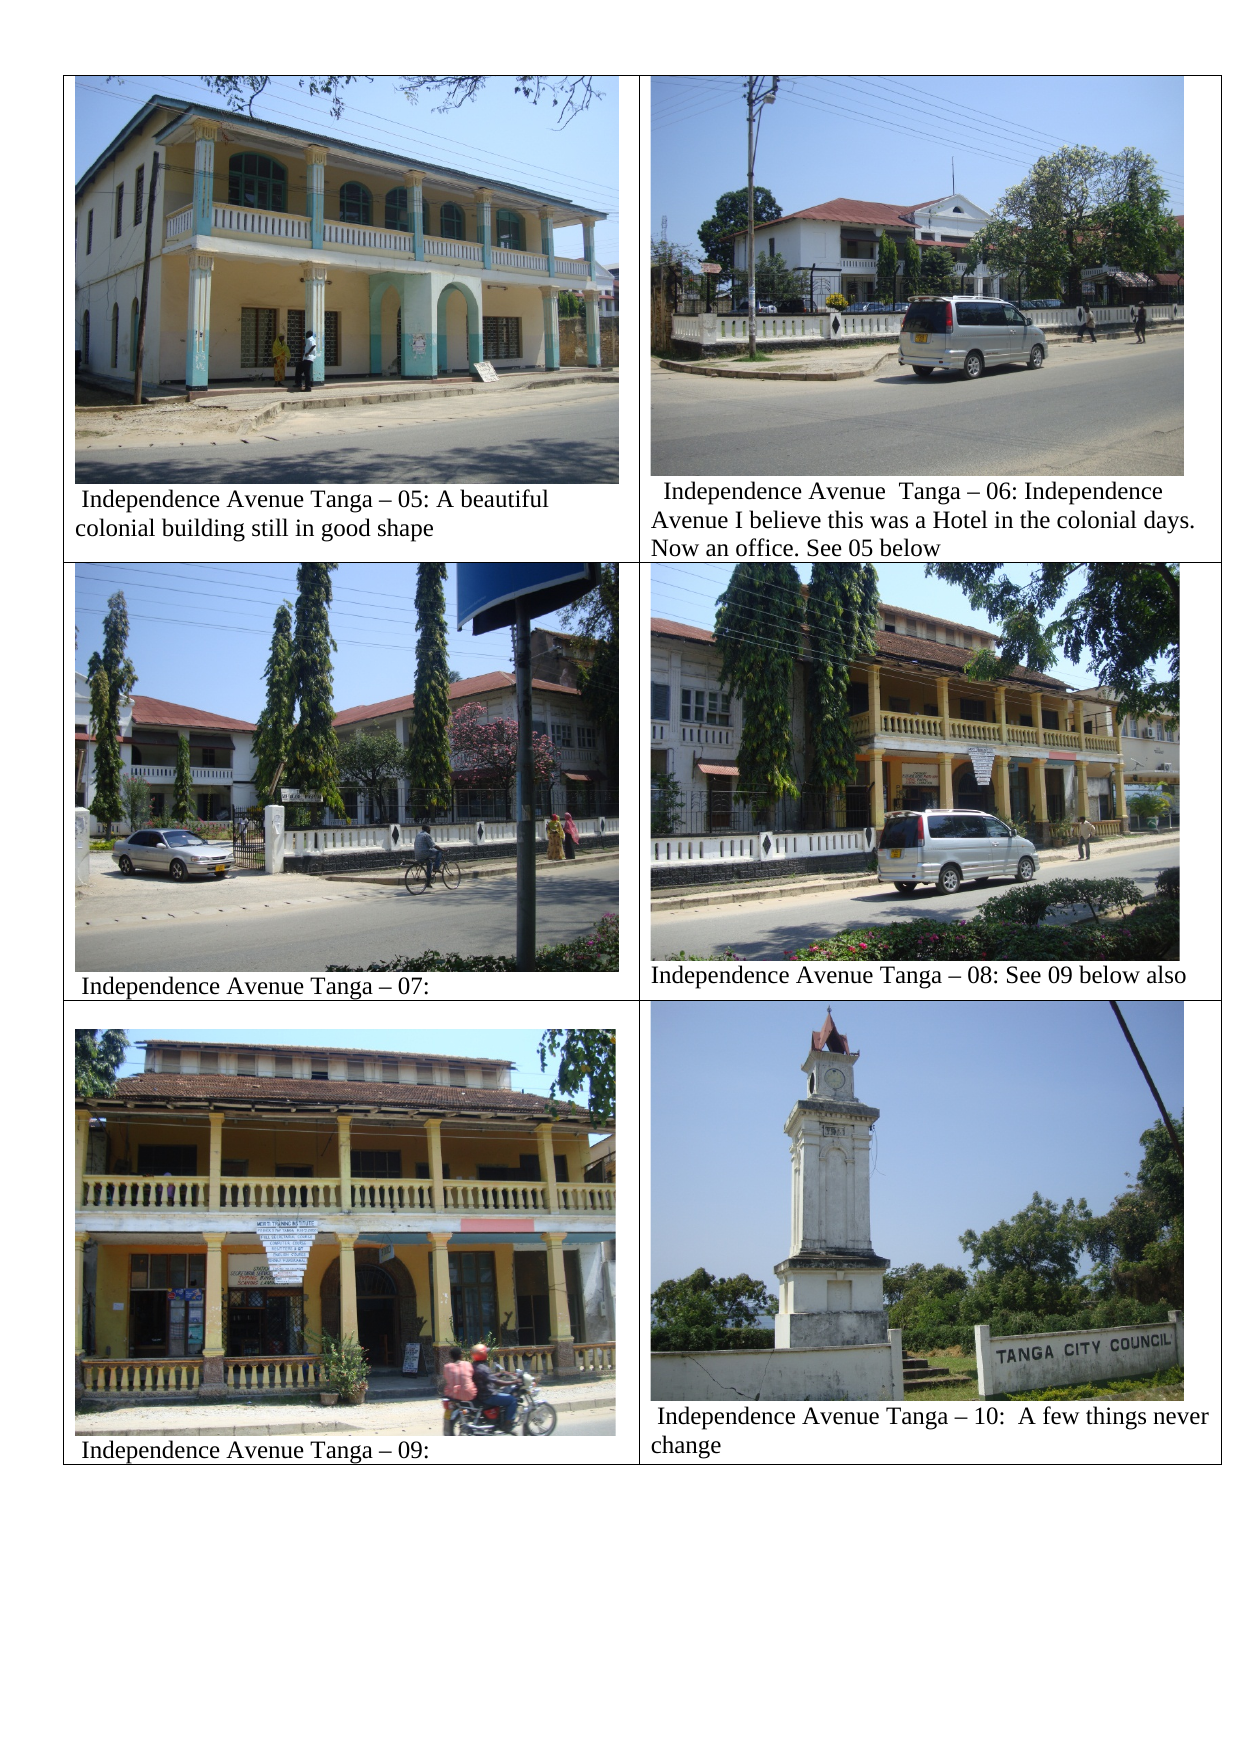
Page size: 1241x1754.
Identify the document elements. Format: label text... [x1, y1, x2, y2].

table_cell Independence Avenue Tanga – 05: A beautiful colonial building still in good shape [64, 76, 639, 562]
table_cell Independence Avenue Tanga – 08: See 09 below also [640, 563, 1221, 1000]
table_cell Independence Avenue Tanga – 06: Independence Avenue I believe this was a Hotel in the colonial days. Now an office. See 05 below [640, 76, 1221, 562]
table_cell Independence Avenue Tanga – 07: [64, 563, 639, 1000]
picture [75, 1029, 616, 1436]
picture [650, 1001, 1184, 1401]
picture [650, 76, 1184, 476]
picture [75, 76, 619, 484]
picture [75, 563, 619, 972]
table_cell Independence Avenue Tanga – 09: [64, 1001, 639, 1464]
table_cell Independence Avenue Tanga – 10: A few things never change [640, 1001, 1221, 1464]
picture [650, 563, 1180, 961]
